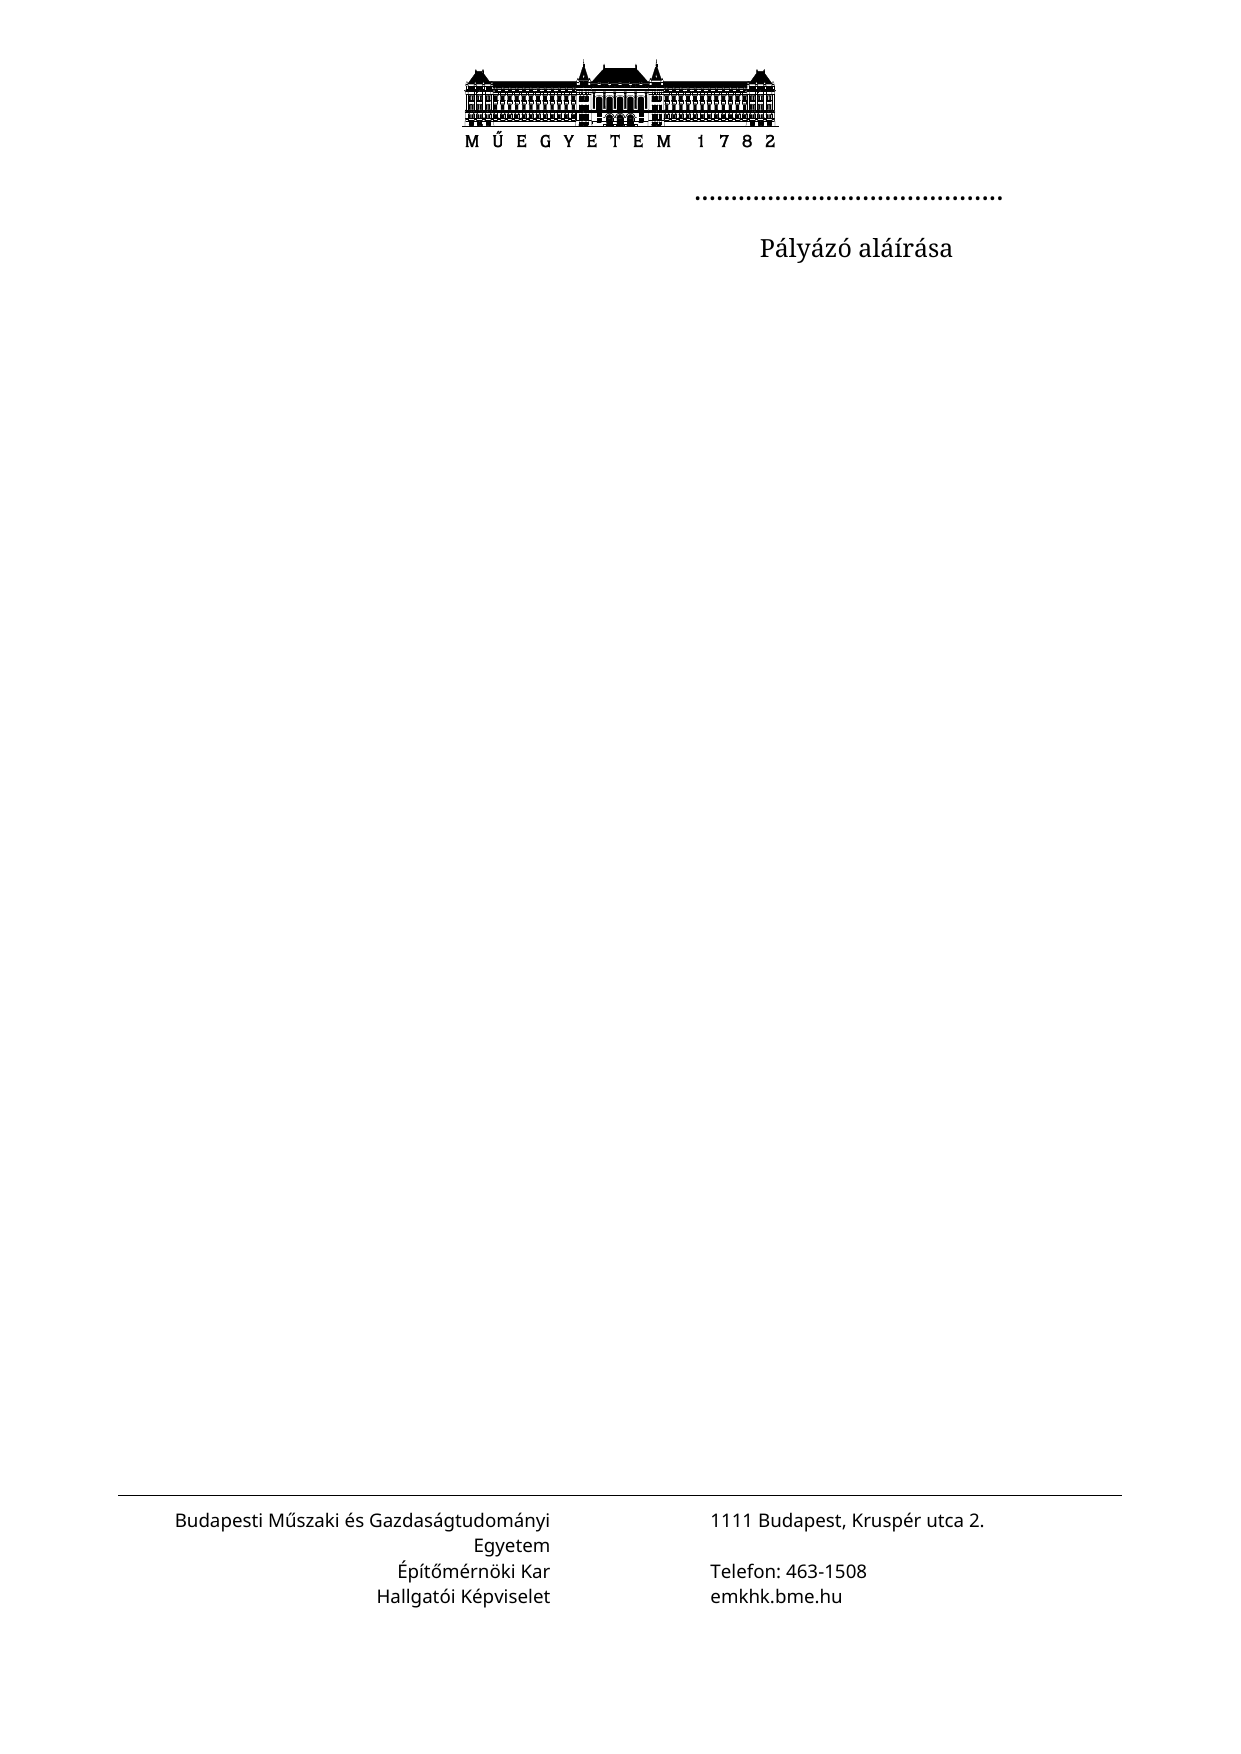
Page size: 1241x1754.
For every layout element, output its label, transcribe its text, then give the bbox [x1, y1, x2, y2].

text Pályázó aláírása [148, 231, 1033, 265]
